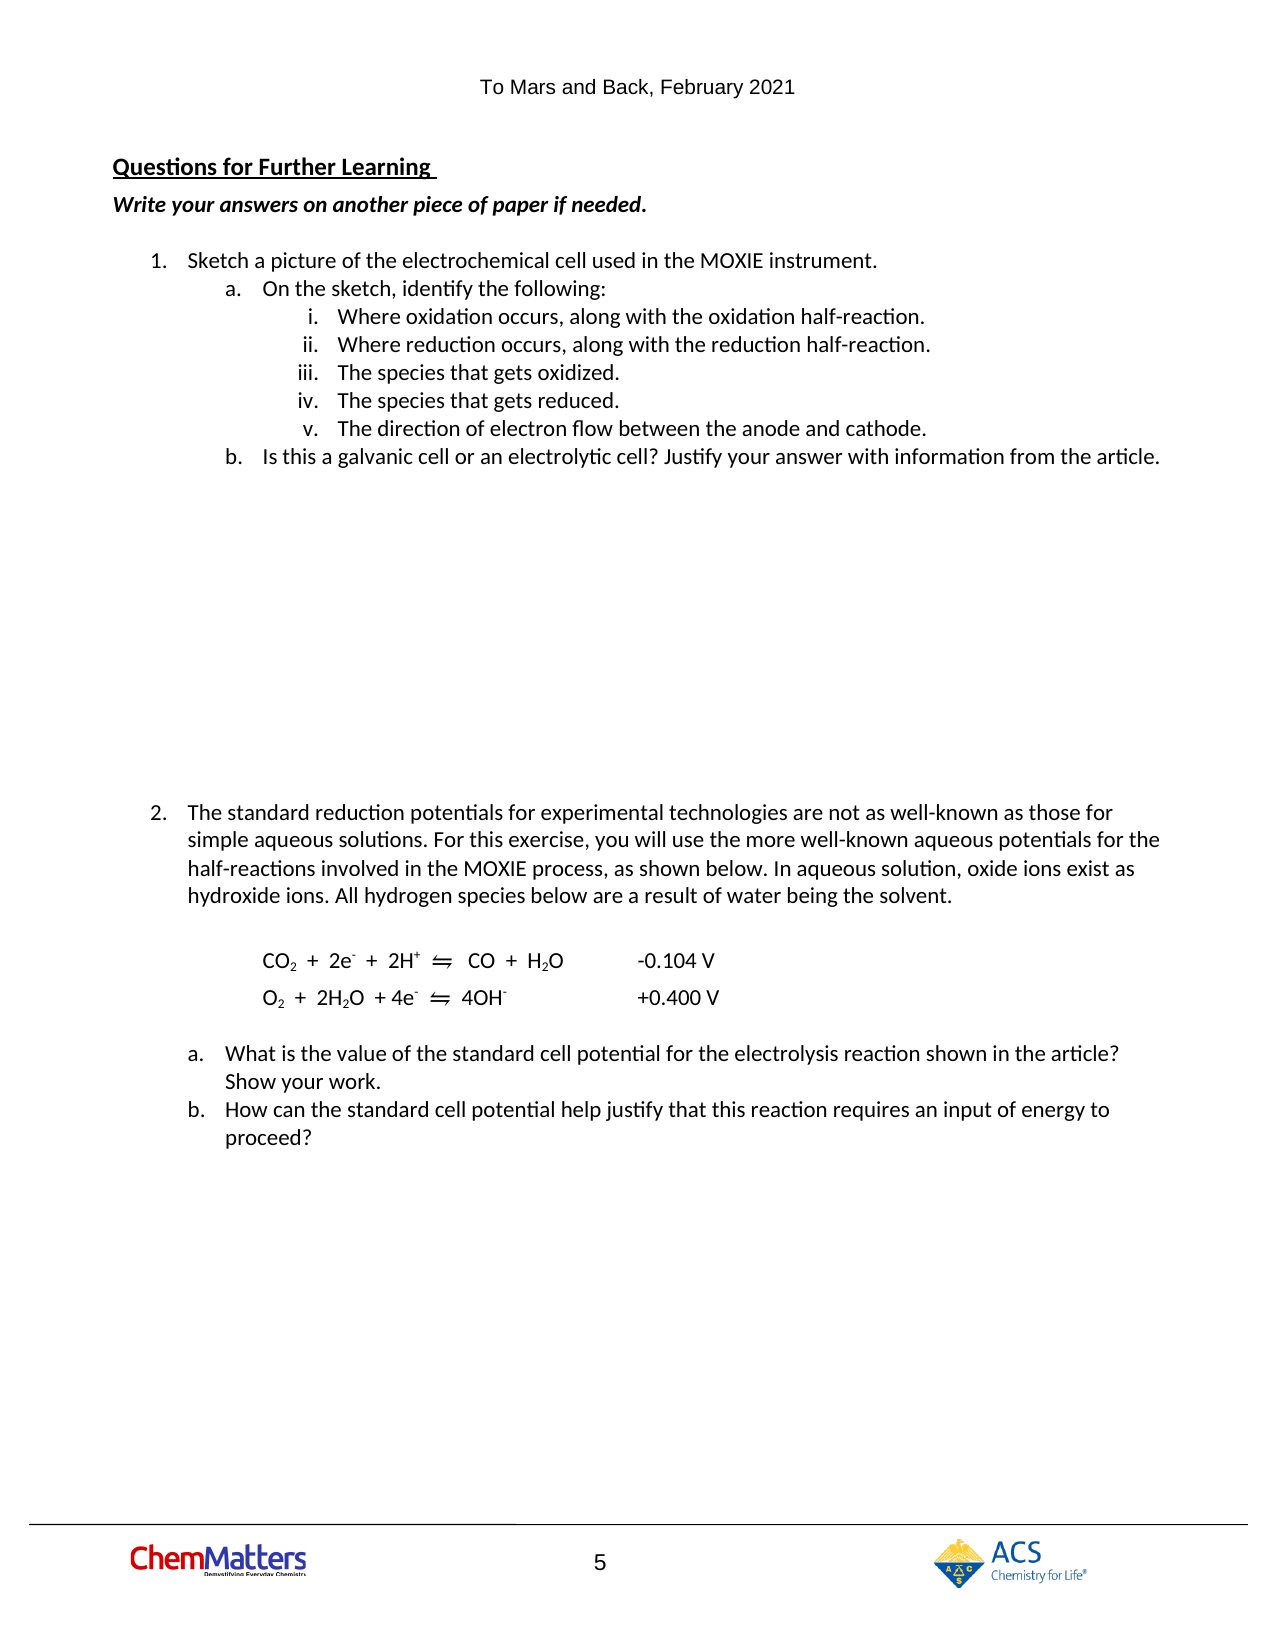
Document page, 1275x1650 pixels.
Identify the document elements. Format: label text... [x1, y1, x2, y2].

list How can the standard cell potential help justify that this reaction requires an input of energy to proceed? [187, 1095, 1162, 1151]
list On the sketch, identify the following: [225, 274, 1162, 302]
list What is the value of the standard cell potential for the electrolysis reaction shown in the article? Show your work. [187, 1039, 1162, 1095]
list Sketch a picture of the electrochemical cell used in the MOXIE instrument. [150, 246, 1162, 274]
text O2 + 2H2O + 4e- ⇋ 4OH- +0.400 V [262, 983, 1162, 1011]
list Is this a galvanic cell or an electrolytic cell? Justify your answer with information from the article. [225, 442, 1162, 470]
picture [130, 1544, 306, 1576]
list The direction of electron flow between the anode and cathode. [319, 414, 1162, 442]
list The species that gets oxidized. [319, 358, 1162, 386]
list Where reduction occurs, along with the reduction half-reaction. [319, 330, 1162, 358]
text Questions for Further Learning [112, 151, 1162, 182]
text CO2 + 2e- + 2H+ ⇋ CO + H2O -0.104 V [262, 946, 1162, 974]
text Write your answers on another piece of paper if needed. [112, 190, 1162, 218]
list Where oxidation occurs, along with the oxidation half-reaction. [319, 302, 1162, 330]
list The species that gets reduced. [319, 386, 1162, 414]
list The standard reduction potentials for experimental technologies are not as well-known as those for simple aqueous solutions. For this exercise, you will use the more well-known aqueous potentials for the half-reactions involved in the MOXIE process, as shown below. In aqueous solution, oxide ions exist as hydroxide ions. All hydrogen species below are a result of water being the solvent. [150, 798, 1162, 910]
